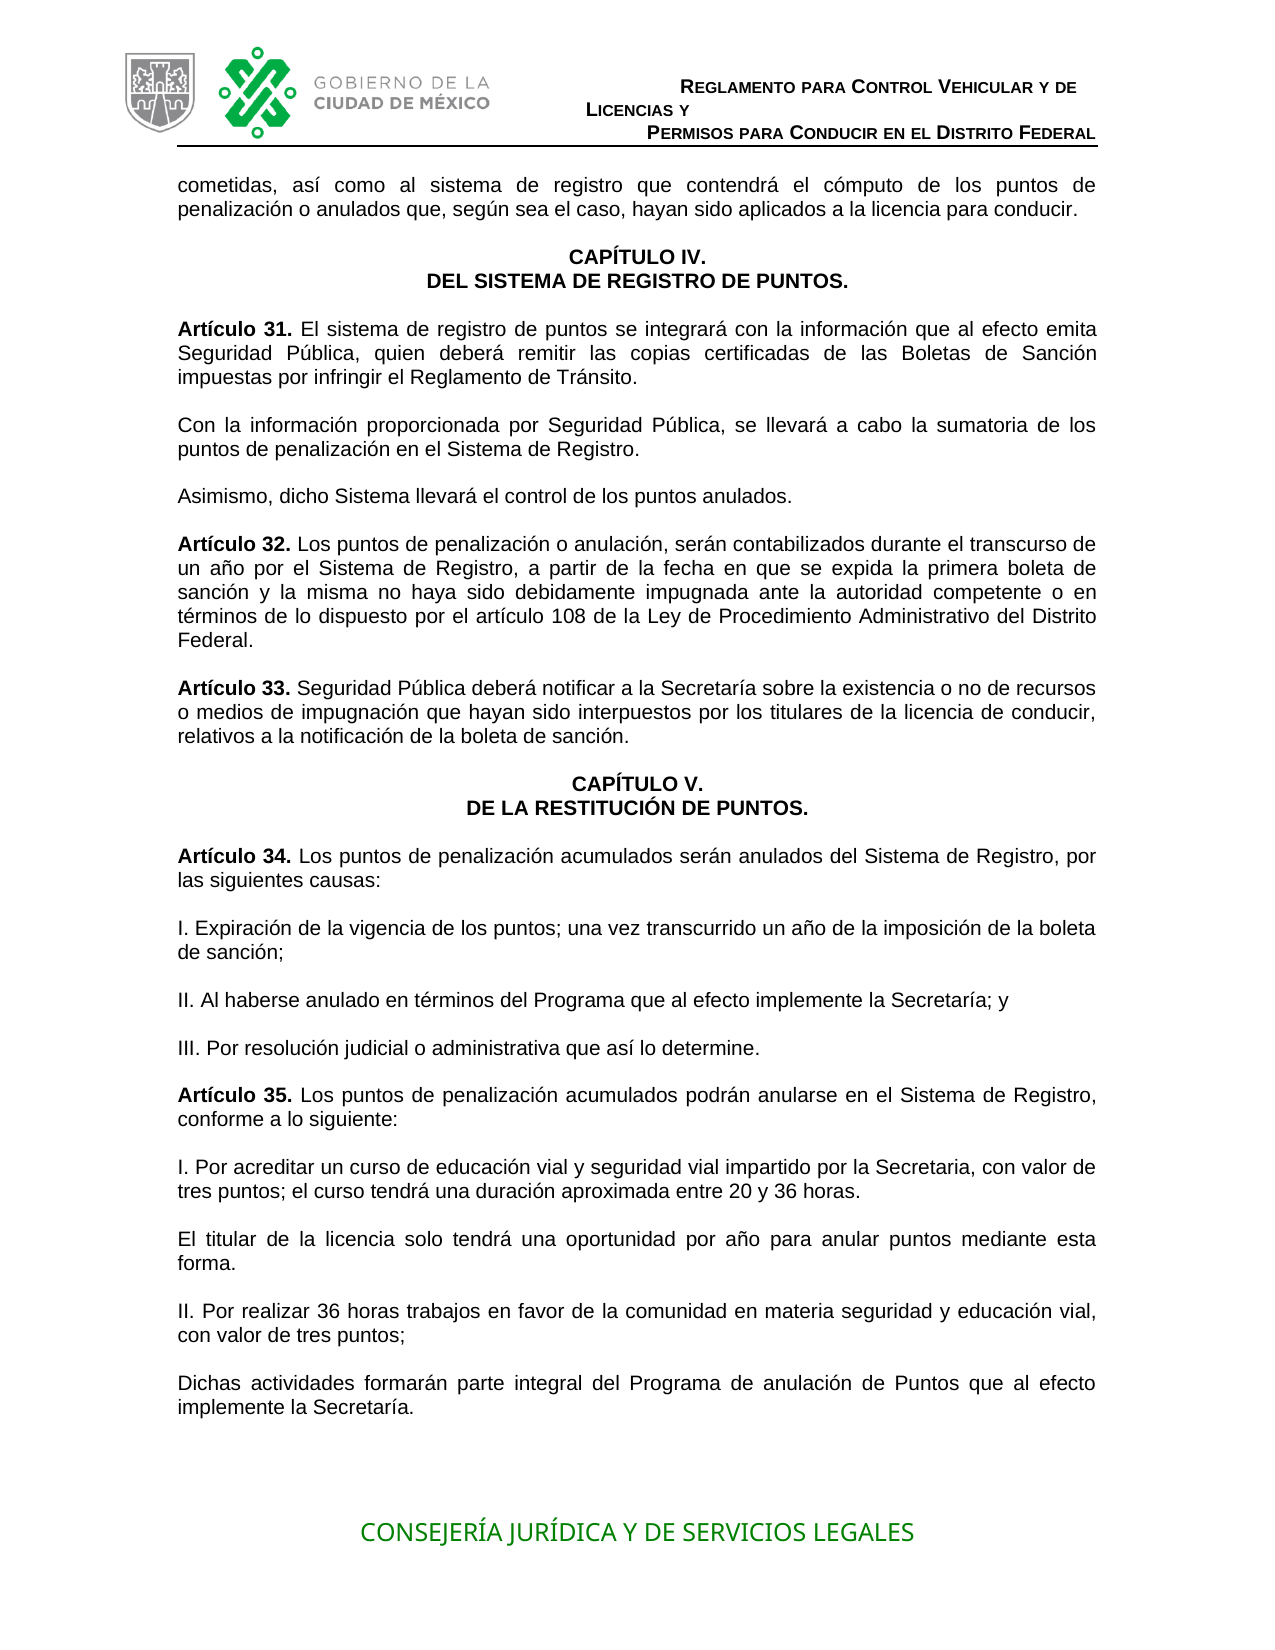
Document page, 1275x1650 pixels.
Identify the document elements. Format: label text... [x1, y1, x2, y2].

text II. Al haberse anulado en términos del Programa que al efecto implemente la Secretaría; y [177, 987, 1098, 1011]
text Artículo 33. Seguridad Pública deberá notificar a la Secretaría sobre la existencia o no de recursos o medios de impugnación que hayan sido interpuestos por los titulares de la licencia de conducir, relativos a la notificación de la boleta de sanción. [177, 676, 1098, 748]
text I. Expiración de la vigencia de los puntos; una vez transcurrido un año de la imposición de la boleta de sanción; [177, 916, 1098, 963]
text Artículo 32. Los puntos de penalización o anulación, serán contabilizados durante el transcurso de un año por el Sistema de Registro, a partir de la fecha en que se expida la primera boleta de sanción y la misma no haya sido debidamente impugnada ante la autoridad competente o en términos de lo dispuesto por el artículo 108 de la Ley de Procedimiento Administrativo del Distrito Federal. [177, 532, 1098, 652]
text Artículo 35. Los puntos de penalización acumulados podrán anularse en el Sistema de Registro, conforme a lo siguiente: [177, 1083, 1098, 1131]
text DEL SISTEMA DE REGISTRO DE PUNTOS. [177, 269, 1098, 293]
text III. Por resolución judicial o administrativa que así lo determine. [177, 1035, 1098, 1059]
text CAPÍTULO IV. [177, 245, 1098, 269]
text DE LA RESTITUCIÓN DE PUNTOS. [177, 796, 1098, 820]
text Artículo 31. El sistema de registro de puntos se integrará con la información que al efecto emita Seguridad Pública, quien deberá remitir las copias certificadas de las Boletas de Sanción impuestas por infringir el Reglamento de Tránsito. [177, 317, 1098, 388]
text Dichas actividades formarán parte integral del Programa de anulación de Puntos que al efecto implemente la Secretaría. [177, 1371, 1098, 1419]
text CAPÍTULO V. [177, 772, 1098, 796]
text II. Por realizar 36 horas trabajos en favor de la comunidad en materia seguridad y educación vial, con valor de tres puntos; [177, 1299, 1098, 1347]
text Artículo 34. Los puntos de penalización acumulados serán anulados del Sistema de Registro, por las siguientes causas: [177, 844, 1098, 892]
text Asimismo, dicho Sistema llevará el control de los puntos anulados. [177, 484, 1098, 508]
text I. Por acreditar un curso de educación vial y seguridad vial impartido por la Secretaria, con valor de tres puntos; el curso tendrá una duración aproximada entre 20 y 36 horas. [177, 1155, 1098, 1203]
text El titular de la licencia solo tendrá una oportunidad por año para anular puntos mediante esta forma. [177, 1227, 1098, 1275]
text Con la información proporcionada por Seguridad Pública, se llevará a cabo la sumatoria de los puntos de penalización en el Sistema de Registro. [177, 412, 1098, 460]
picture [107, 40, 494, 144]
